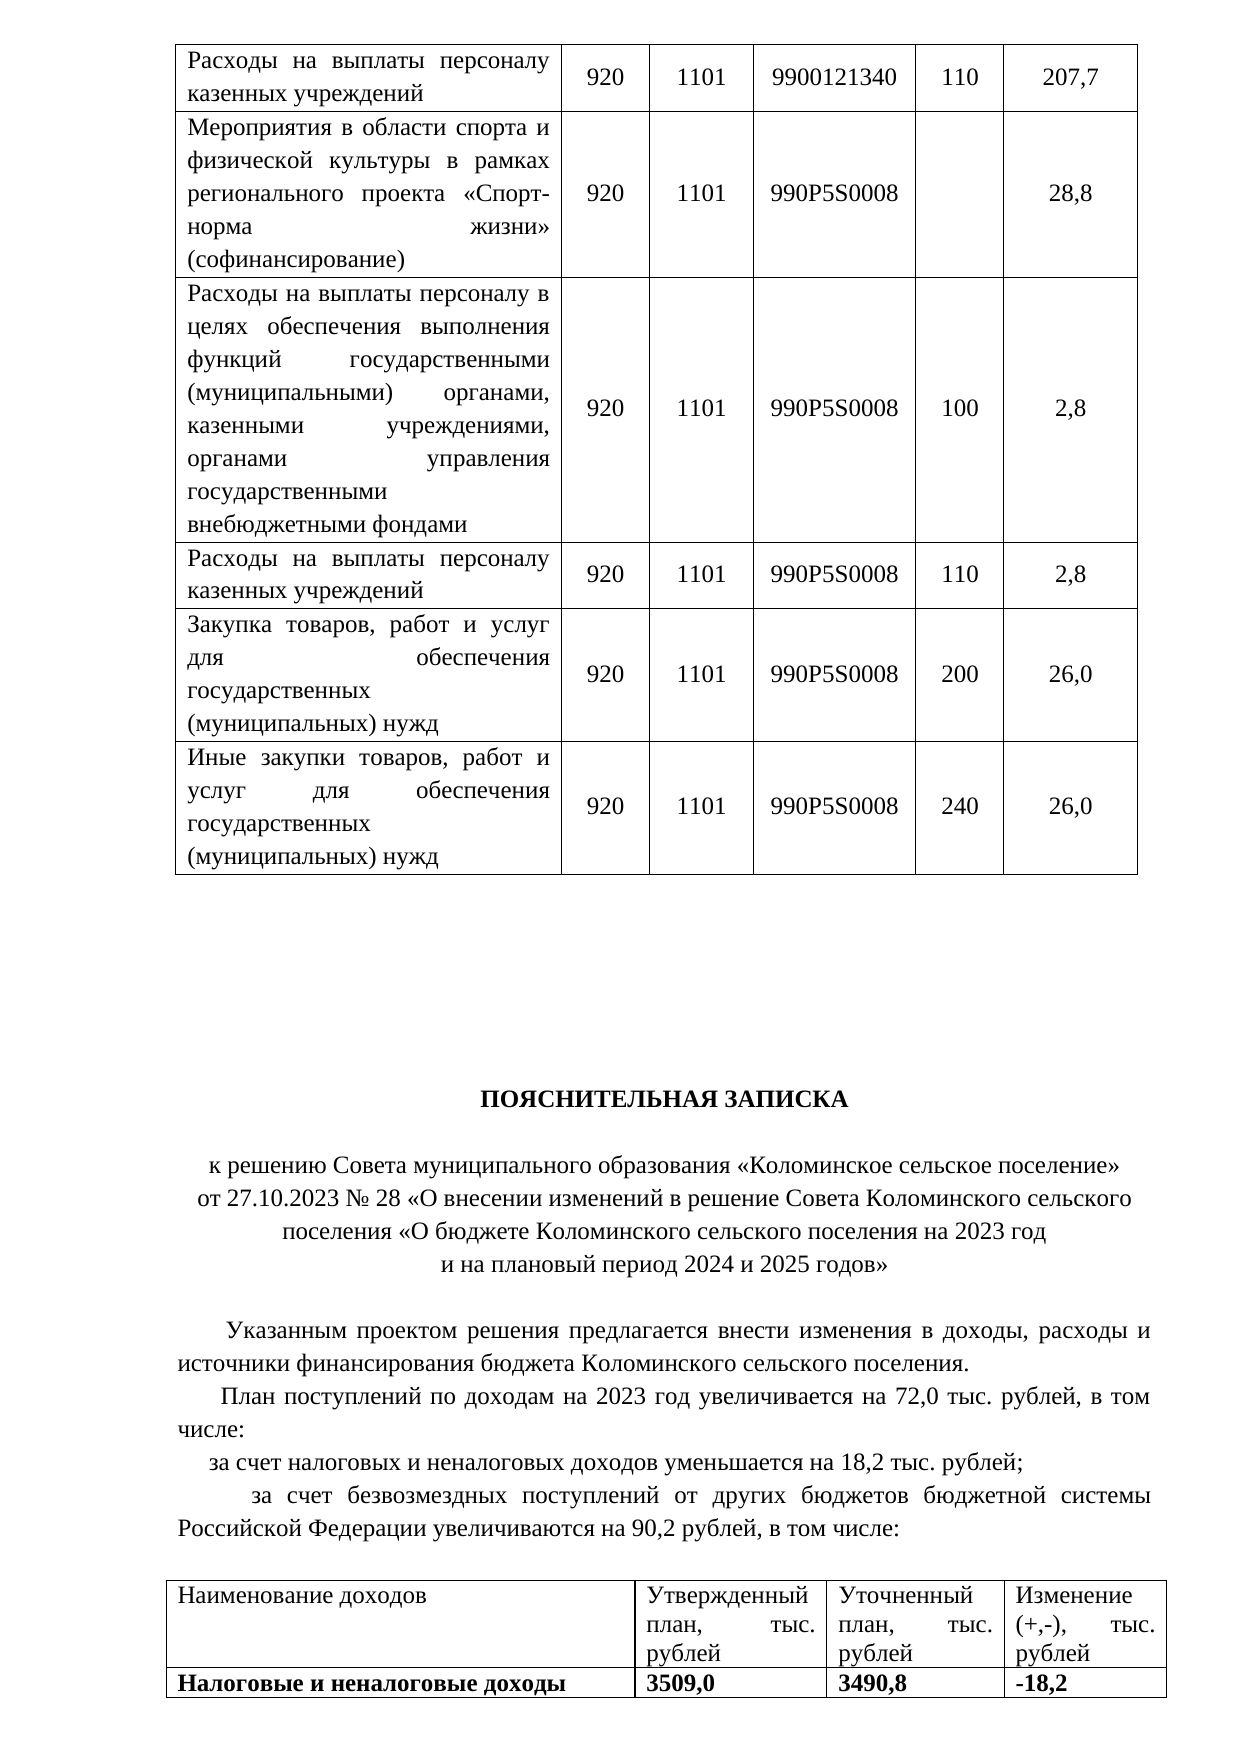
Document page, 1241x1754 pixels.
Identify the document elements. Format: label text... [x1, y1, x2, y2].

table_cell 1101 [650, 278, 753, 542]
table_cell Мероприятия в области спорта и физической культуры в рамках регионального проекта «Спорт-норма жизни» (софинансирование) [176, 112, 561, 277]
table_cell 920 [562, 609, 649, 741]
text к решению Совета муниципального образования «Коломинское сельское поселение» [177, 1150, 1152, 1179]
table_cell 1101 [650, 543, 753, 608]
table_cell -18,2 [1005, 1668, 1166, 1697]
table_cell 1101 [650, 45, 753, 111]
table_cell 920 [562, 742, 649, 874]
table_cell 990Р5S0008 [754, 112, 915, 277]
table_header Утвержденный план, тыс. рублей [636, 1581, 826, 1667]
table_header Изменение (+,-), тыс. рублей [1005, 1581, 1166, 1667]
table_cell [916, 112, 1003, 277]
text за счет безвозмездных поступлений от других бюджетов бюджетной системы Российской Федерации увеличиваются на 90,2 рублей, в том числе: [177, 1480, 1152, 1542]
text и на плановый период 2024 и 2025 годов» [177, 1249, 1152, 1278]
table_cell 1101 [650, 742, 753, 874]
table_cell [176, 278, 561, 542]
table_cell 2,8 [1004, 543, 1137, 608]
table_cell 1101 [650, 112, 753, 277]
table_header Наименование доходов [167, 1581, 634, 1667]
table_cell 207,7 [1004, 45, 1137, 111]
table_cell 920 [562, 543, 649, 608]
table_cell 1101 [650, 609, 753, 741]
text Указанным проектом решения предлагается внести изменения в доходы, расходы и источники финансирования бюджета Коломинского сельского поселения. [177, 1315, 1152, 1377]
table_cell 26,0 [1004, 742, 1137, 874]
table_cell 990P5S0008 [754, 278, 915, 542]
table_cell 3490,8 [827, 1668, 1004, 1697]
text ПОЯСНИТЕЛЬНАЯ ЗАПИСКА [177, 1084, 1152, 1113]
table_cell 990P5S0008 [754, 543, 915, 608]
table_cell 28,8 [1004, 112, 1137, 277]
table_cell Налоговые и неналоговые доходы [167, 1668, 634, 1697]
table_cell 990Р5S0008 [754, 742, 915, 874]
text за счет налоговых и неналоговых доходов уменьшается на 18,2 тыс. рублей; [177, 1447, 1152, 1476]
text План поступлений по доходам на 2023 год увеличивается на 72,0 тыс. рублей, в том числе: [177, 1381, 1152, 1443]
table_cell Иные закупки товаров, работ и услуг для обеспечения государственных (муниципальных) нужд [176, 742, 561, 874]
table_cell 920 [562, 278, 649, 542]
table_cell 110 [916, 543, 1003, 608]
table_cell Закупка товаров, работ и услуг для обеспечения государственных (муниципальных) нужд [176, 609, 561, 741]
table_cell 920 [562, 45, 649, 111]
table_cell 2,8 [1004, 278, 1137, 542]
text от 27.10.2023 № 28 «О внесении изменений в решение Совета Коломинского сельского поселения «О бюджете Коломинского сельского поселения на 2023 год [177, 1183, 1152, 1245]
table_cell 240 [916, 742, 1003, 874]
table_cell 100 [916, 278, 1003, 542]
table_cell 200 [916, 609, 1003, 741]
table_cell Расходы на выплаты персоналу казенных учреждений [176, 543, 561, 608]
table_cell 110 [916, 45, 1003, 111]
table_header Уточненный план, тыс. рублей [827, 1581, 1004, 1667]
table_cell 26,0 [1004, 609, 1137, 741]
table_cell 9900121340 [754, 45, 915, 111]
table_cell 990Р5S0008 [754, 609, 915, 741]
table_cell Расходы на выплаты персоналу казенных учреждений [176, 45, 561, 111]
table_cell 920 [562, 112, 649, 277]
table_cell 3509,0 [636, 1668, 826, 1697]
